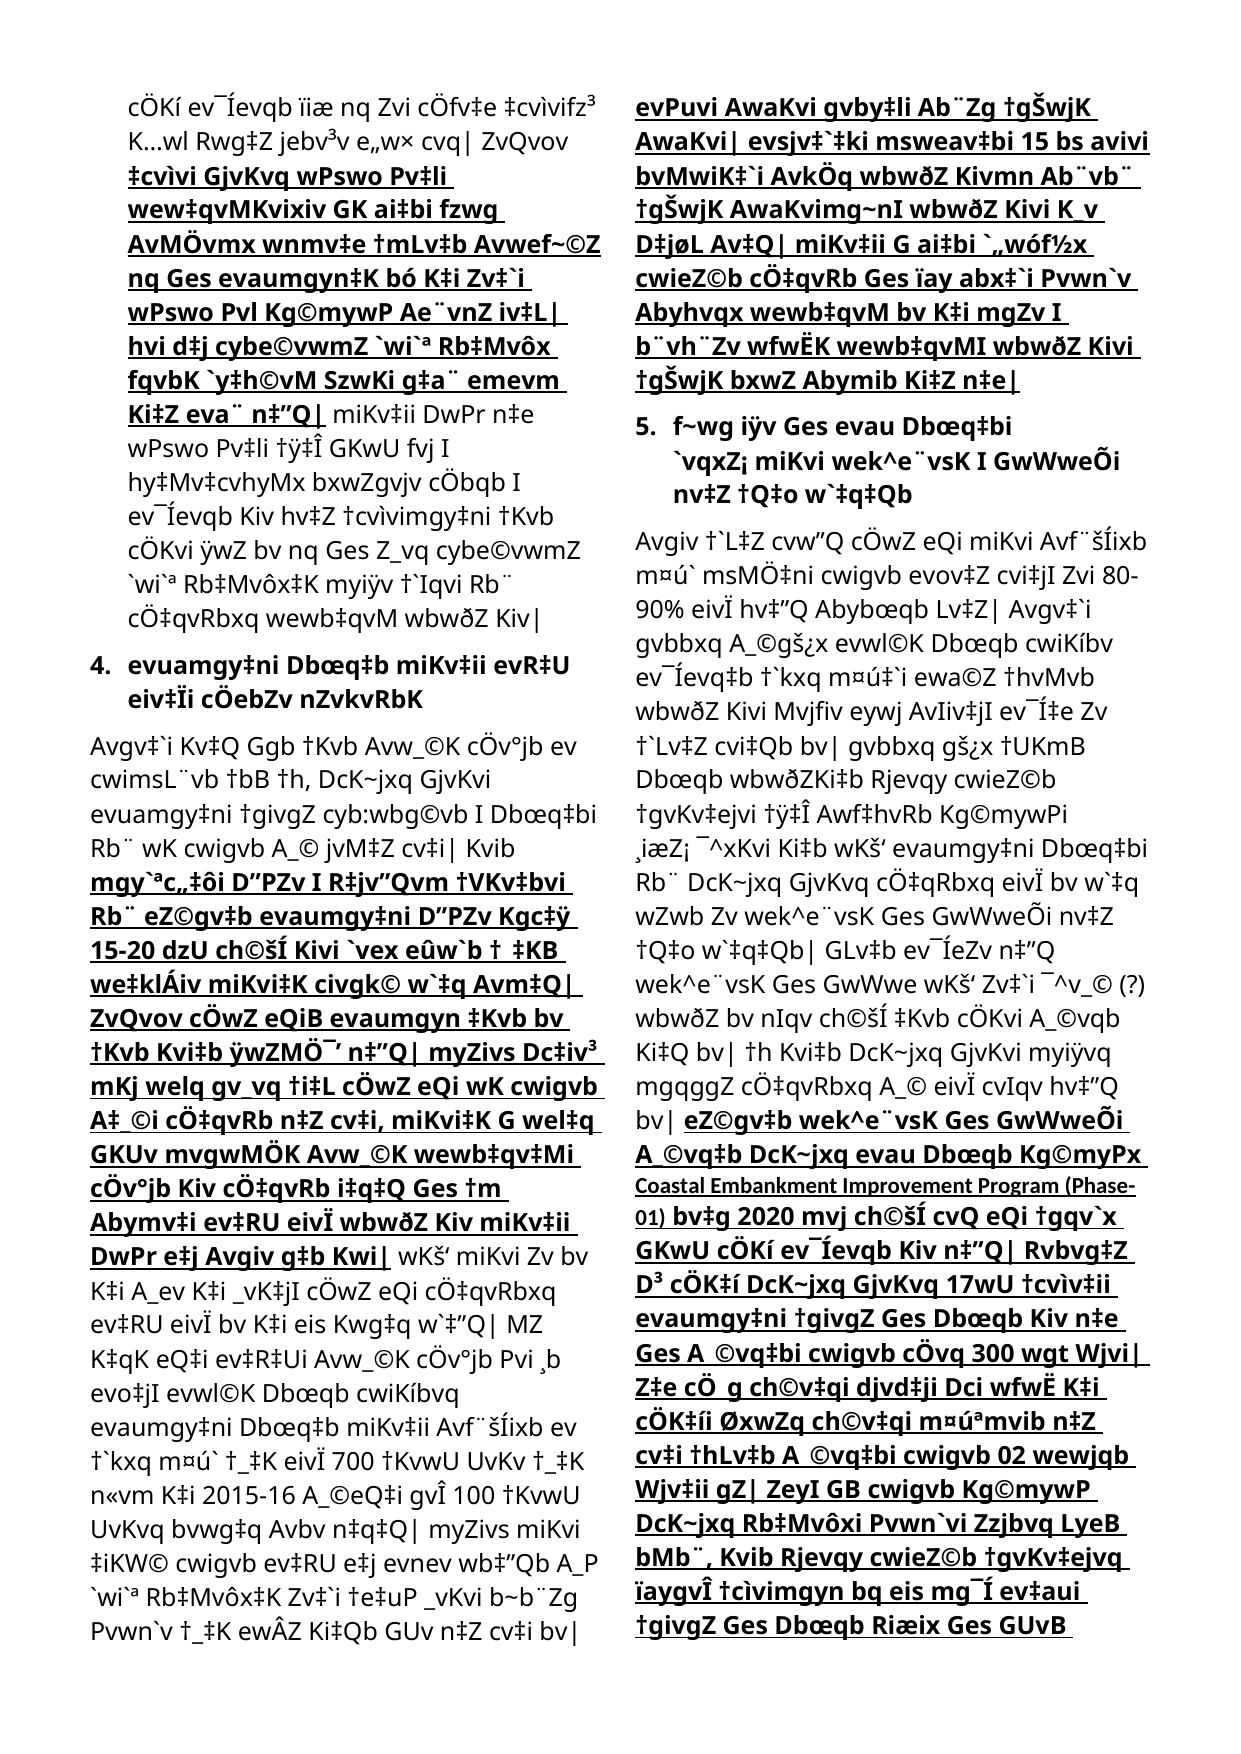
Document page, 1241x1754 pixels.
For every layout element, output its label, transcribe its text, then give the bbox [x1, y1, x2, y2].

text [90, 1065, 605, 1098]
text Avgv‡`i Kv‡Q Ggb †Kvb Avw_©K cÖv°jb ev cwimsL¨vb †bB †h, DcK~jxq GjvKvi evuamgy‡ni †givgZ cyb:wbg©vb I Dbœq‡bi Rb¨ wK cwigvb A_© jvM‡Z cv‡i| Kvib mgy`ªc„‡ôi D”PZv I R‡jv”Qvm †VKv‡bvi Rb¨ eZ©gv‡b evaumgy‡ni D”PZv Kgc‡ÿ 15-20 dzU ch©šÍ Kivi `vex eûw`b †_‡KB we‡klÁiv miKvi‡K civgk© w`‡q Avm‡Q| ZvQvov cÖwZ eQiB evaumgyn ‡Kvb bv †Kvb Kvi‡b ÿwZMÖ¯’ n‡”Q| myZivs Dc‡iv³ mKj welq gv_vq †i‡L cÖwZ eQi wK cwigvb A‡_©i cÖ‡qvRb n‡Z cv‡i, miKvi‡K G wel‡q GKUv mvgwMÖK Avw_©K wewb‡qv‡Mi cÖv°jb Kiv cÖ‡qvRb i‡q‡Q Ges †m Abymv‡i ev‡RU eivÏ wbwðZ Kiv miKv‡ii DwPr e‡j Avgiv g‡b Kwi| wKš‘ miKvi Zv bv K‡i A_ev K‡i _vK‡jI cÖwZ eQi cÖ‡qvRbxq ev‡RU eivÏ bv K‡i eis Kwg‡q w`‡”Q| MZ K‡qK eQ‡i ev‡R‡Ui Avw_©K cÖv°jb Pvi ¸b evo‡jI evwl©K Dbœqb cwiKíbvq evaumgy‡ni Dbœq‡b miKv‡ii Avf¨šÍixb ev †`kxq m¤ú` †_‡K eivÏ 700 †KvwU UvKv †_‡K n«vm K‡i 2015-16 A_©eQ‡i gvÎ 100 †KvwU UvKvq bvwg‡q Avbv n‡q‡Q| myZivs miKvi ‡iKW© cwigvb ev‡RU e‡j evnev wb‡”Qb A_P `wi`ª Rb‡Mvôx‡K Zv‡`i †e‡uP _vKvi b~b¨Zg Pvwn`v †_‡K ewÂZ Ki‡Qb GUv n‡Z cv‡i bv| evPuvi AwaKvi gvby‡li Ab¨Zg †gŠwjK AwaKvi| evsjv‡`‡ki msweav‡bi 15 bs avivi bvMwiK‡`i AvkÖq wbwðZ Kivmn Ab¨vb¨ †gŠwjK AwaKvimg~nI wbwðZ Kivi K_v D‡jøL Av‡Q| miKv‡ii G ai‡bi `„wóf½x cwieZ©b cÖ‡qvRb Ges ïay abx‡`i Pvwn`v Abyhvqx wewb‡qvM bv K‡i mgZv I b¨vh¨Zv wfwËK wewb‡qvMI wbwðZ Kivi †gŠwjK bxwZ Abymib Ki‡Z n‡e| [635, 155, 1150, 397]
text Avgv‡`i Kv‡Q Ggb †Kvb Avw_©K cÖv°jb ev cwimsL¨vb †bB †h, DcK~jxq GjvKvi evuamgy‡ni †givgZ cyb:wbg©vb I Dbœq‡bi Rb¨ wK cwigvb A_© jvM‡Z cv‡i| Kvib mgy`ªc„‡ôi D”PZv I R‡jv”Qvm †VKv‡bvi Rb¨ eZ©gv‡b evaumgy‡ni D”PZv Kgc‡ÿ 15-20 dzU ch©šÍ Kivi `vex eûw`b †_‡KB we‡klÁiv miKvi‡K civgk© w`‡q Avm‡Q| ZvQvov cÖwZ eQiB evaumgyn ‡Kvb bv †Kvb Kvi‡b ÿwZMÖ¯’ n‡”Q| myZivs Dc‡iv³ mKj welq gv_vq †i‡L cÖwZ eQi wK cwigvb A‡_©i cÖ‡qvRb n‡Z cv‡i, miKvi‡K G wel‡q GKUv mvgwMÖK Avw_©K wewb‡qv‡Mi cÖv°jb Kiv cÖ‡qvRb i‡q‡Q Ges †m Abymv‡i ev‡RU eivÏ wbwðZ Kiv miKv‡ii DwPr e‡j Avgiv g‡b Kwi| wKš‘ miKvi Zv bv K‡i A_ev K‡i _vK‡jI cÖwZ eQi cÖ‡qvRbxq ev‡RU eivÏ bv K‡i eis Kwg‡q w`‡”Q| MZ K‡qK eQ‡i ev‡R‡Ui Avw_©K cÖv°jb Pvi ¸b evo‡jI evwl©K Dbœqb cwiKíbvq evaumgy‡ni Dbœq‡b miKv‡ii Avf¨šÍixb ev †`kxq m¤ú` †_‡K eivÏ 700 †KvwU UvKv †_‡K n«vm K‡i 2015-16 A_©eQ‡i gvÎ 100 †KvwU UvKvq bvwg‡q Avbv n‡q‡Q| myZivs miKvi ‡iKW© cwigvb ev‡RU e‡j evnev wb‡”Qb A_P `wi`ª Rb‡Mvôx‡K Zv‡`i †e‡uP _vKvi b~b¨Zg Pvwn`v †_‡K ewÂZ Ki‡Qb GUv n‡Z cv‡i bv| evPuvi AwaKvi gvby‡li Ab¨Zg †gŠwjK AwaKvi| evsjv‡`‡ki msweav‡bi 15 bs avivi bvMwiK‡`i AvkÖq wbwðZ Kivmn Ab¨vb¨ †gŠwjK AwaKvimg~nI wbwðZ Kivi K_v D‡jøL Av‡Q| miKv‡ii G ai‡bi `„wóf½x cwieZ©b cÖ‡qvRb Ges ïay abx‡`i Pvwn`v Abyhvqx wewb‡qvM bv K‡i mgZv I b¨vh¨Zv wfwËK wewb‡qvMI wbwðZ Kivi †gŠwjK bxwZ Abymib Ki‡Z n‡e| [90, 1099, 605, 1648]
text Avgv‡`i Kv‡Q Ggb †Kvb Avw_©K cÖv°jb ev cwimsL¨vb †bB †h, DcK~jxq GjvKvi evuamgy‡ni †givgZ cyb:wbg©vb I Dbœq‡bi Rb¨ wK cwigvb A_© jvM‡Z cv‡i| Kvib mgy`ªc„‡ôi D”PZv I R‡jv”Qvm †VKv‡bvi Rb¨ eZ©gv‡b evaumgy‡ni D”PZv Kgc‡ÿ 15-20 dzU ch©šÍ Kivi `vex eûw`b †_‡KB we‡klÁiv miKvi‡K civgk© w`‡q Avm‡Q| ZvQvov cÖwZ eQiB evaumgyn ‡Kvb bv †Kvb Kvi‡b ÿwZMÖ¯’ n‡”Q| myZivs Dc‡iv³ mKj welq gv_vq †i‡L cÖwZ eQi wK cwigvb A‡_©i cÖ‡qvRb n‡Z cv‡i, miKvi‡K G wel‡q GKUv mvgwMÖK Avw_©K wewb‡qv‡Mi cÖv°jb Kiv cÖ‡qvRb i‡q‡Q Ges †m Abymv‡i ev‡RU eivÏ wbwðZ Kiv miKv‡ii DwPr e‡j Avgiv g‡b Kwi| wKš‘ miKvi Zv bv K‡i A_ev K‡i _vK‡jI cÖwZ eQi cÖ‡qvRbxq ev‡RU eivÏ bv K‡i eis Kwg‡q w`‡”Q| MZ K‡qK eQ‡i ev‡R‡Ui Avw_©K cÖv°jb Pvi ¸b evo‡jI evwl©K Dbœqb cwiKíbvq evaumgy‡ni Dbœq‡b miKv‡ii Avf¨šÍixb ev †`kxq m¤ú` †_‡K eivÏ 700 †KvwU UvKv †_‡K n«vm K‡i 2015-16 A_©eQ‡i gvÎ 100 †KvwU UvKvq bvwg‡q Avbv n‡q‡Q| myZivs miKvi ‡iKW© cwigvb ev‡RU e‡j evnev wb‡”Qb A_P `wi`ª Rb‡Mvôx‡K Zv‡`i †e‡uP _vKvi b~b¨Zg Pvwn`v †_‡K ewÂZ Ki‡Qb GUv n‡Z cv‡i bv| evPuvi AwaKvi gvby‡li Ab¨Zg †gŠwjK AwaKvi| evsjv‡`‡ki msweav‡bi 15 bs avivi bvMwiK‡`i AvkÖq wbwðZ Kivmn Ab¨vb¨ †gŠwjK AwaKvimg~nI wbwðZ Kivi K_v D‡jøL Av‡Q| miKv‡ii G ai‡bi `„wóf½x cwieZ©b cÖ‡qvRb Ges ïay abx‡`i Pvwn`v Abyhvqx wewb‡qvM bv K‡i mgZv I b¨vh¨Zv wfwËK wewb‡qvMI wbwðZ Kivi †gŠwjK bxwZ Abymib Ki‡Z n‡e| [90, 728, 605, 1063]
text 5. f~wg iÿv Ges evau Dbœq‡bi `vqxZ¡ miKvi wek^e¨vsK I GwWweÕi nv‡Z †Q‡o w`‡q‡Qb [635, 409, 1150, 511]
text 4. evuamgy‡ni Dbœq‡b miKv‡ii evR‡U eiv‡Ïi cÖebZv nZvkvRbK [90, 647, 605, 716]
